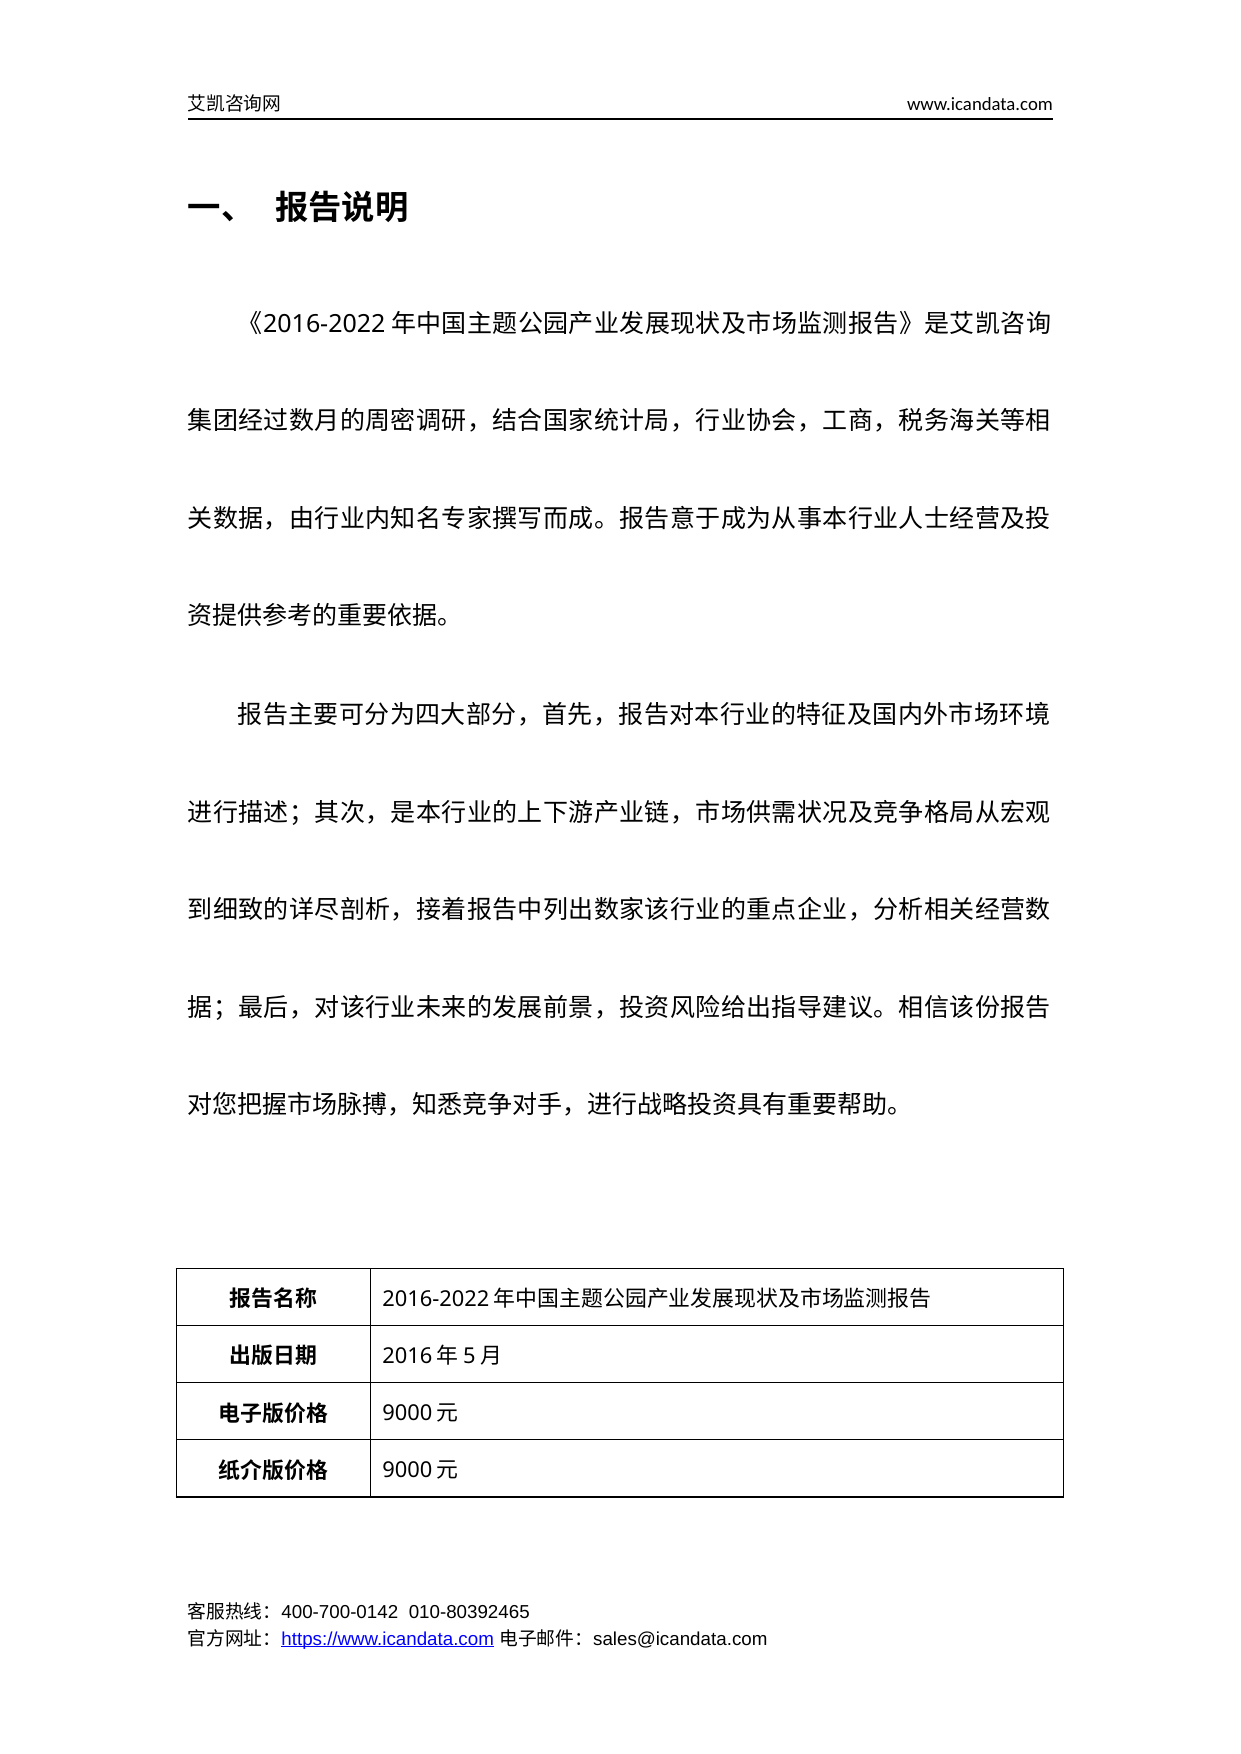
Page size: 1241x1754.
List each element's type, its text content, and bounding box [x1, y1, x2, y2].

table_cell 9000元 [371, 1440, 1063, 1496]
table_header 报告名称 [177, 1269, 370, 1325]
table_cell 纸介版价格 [177, 1440, 370, 1496]
text 报告主要可分为四大部分，首先，报告对本行业的特征及国内外市场环境进行描述；其次，是本行业的上下游产业链，市场供需状况及竞争格局从宏观到细致的详尽剖析，接着报告中列出数家该行业的重点企业，分析相关经营数据；最后，对该行业未来的发展前景，投资风险给出指导建议。相信该份报告对您把握市场脉搏，知悉竞争对手，进行战略投资具有重要帮助。 [187, 681, 1053, 1136]
subtitle 报告说明 [187, 172, 1053, 237]
table_cell 出版日期 [177, 1326, 370, 1382]
table_cell 9000元 [371, 1383, 1063, 1439]
table_cell 2016年5月 [371, 1326, 1063, 1382]
text 《2016-2022年中国主题公园产业发展现状及市场监测报告》是艾凯咨询集团经过数月的周密调研，结合国家统计局，行业协会，工商，税务海关等相关数据，由行业内知名专家撰写而成。报告意于成为从事本行业人士经营及投资提供参考的重要依据。 [187, 289, 1053, 646]
table_cell 电子版价格 [177, 1383, 370, 1439]
table_header 2016-2022年中国主题公园产业发展现状及市场监测报告 [371, 1269, 1063, 1325]
